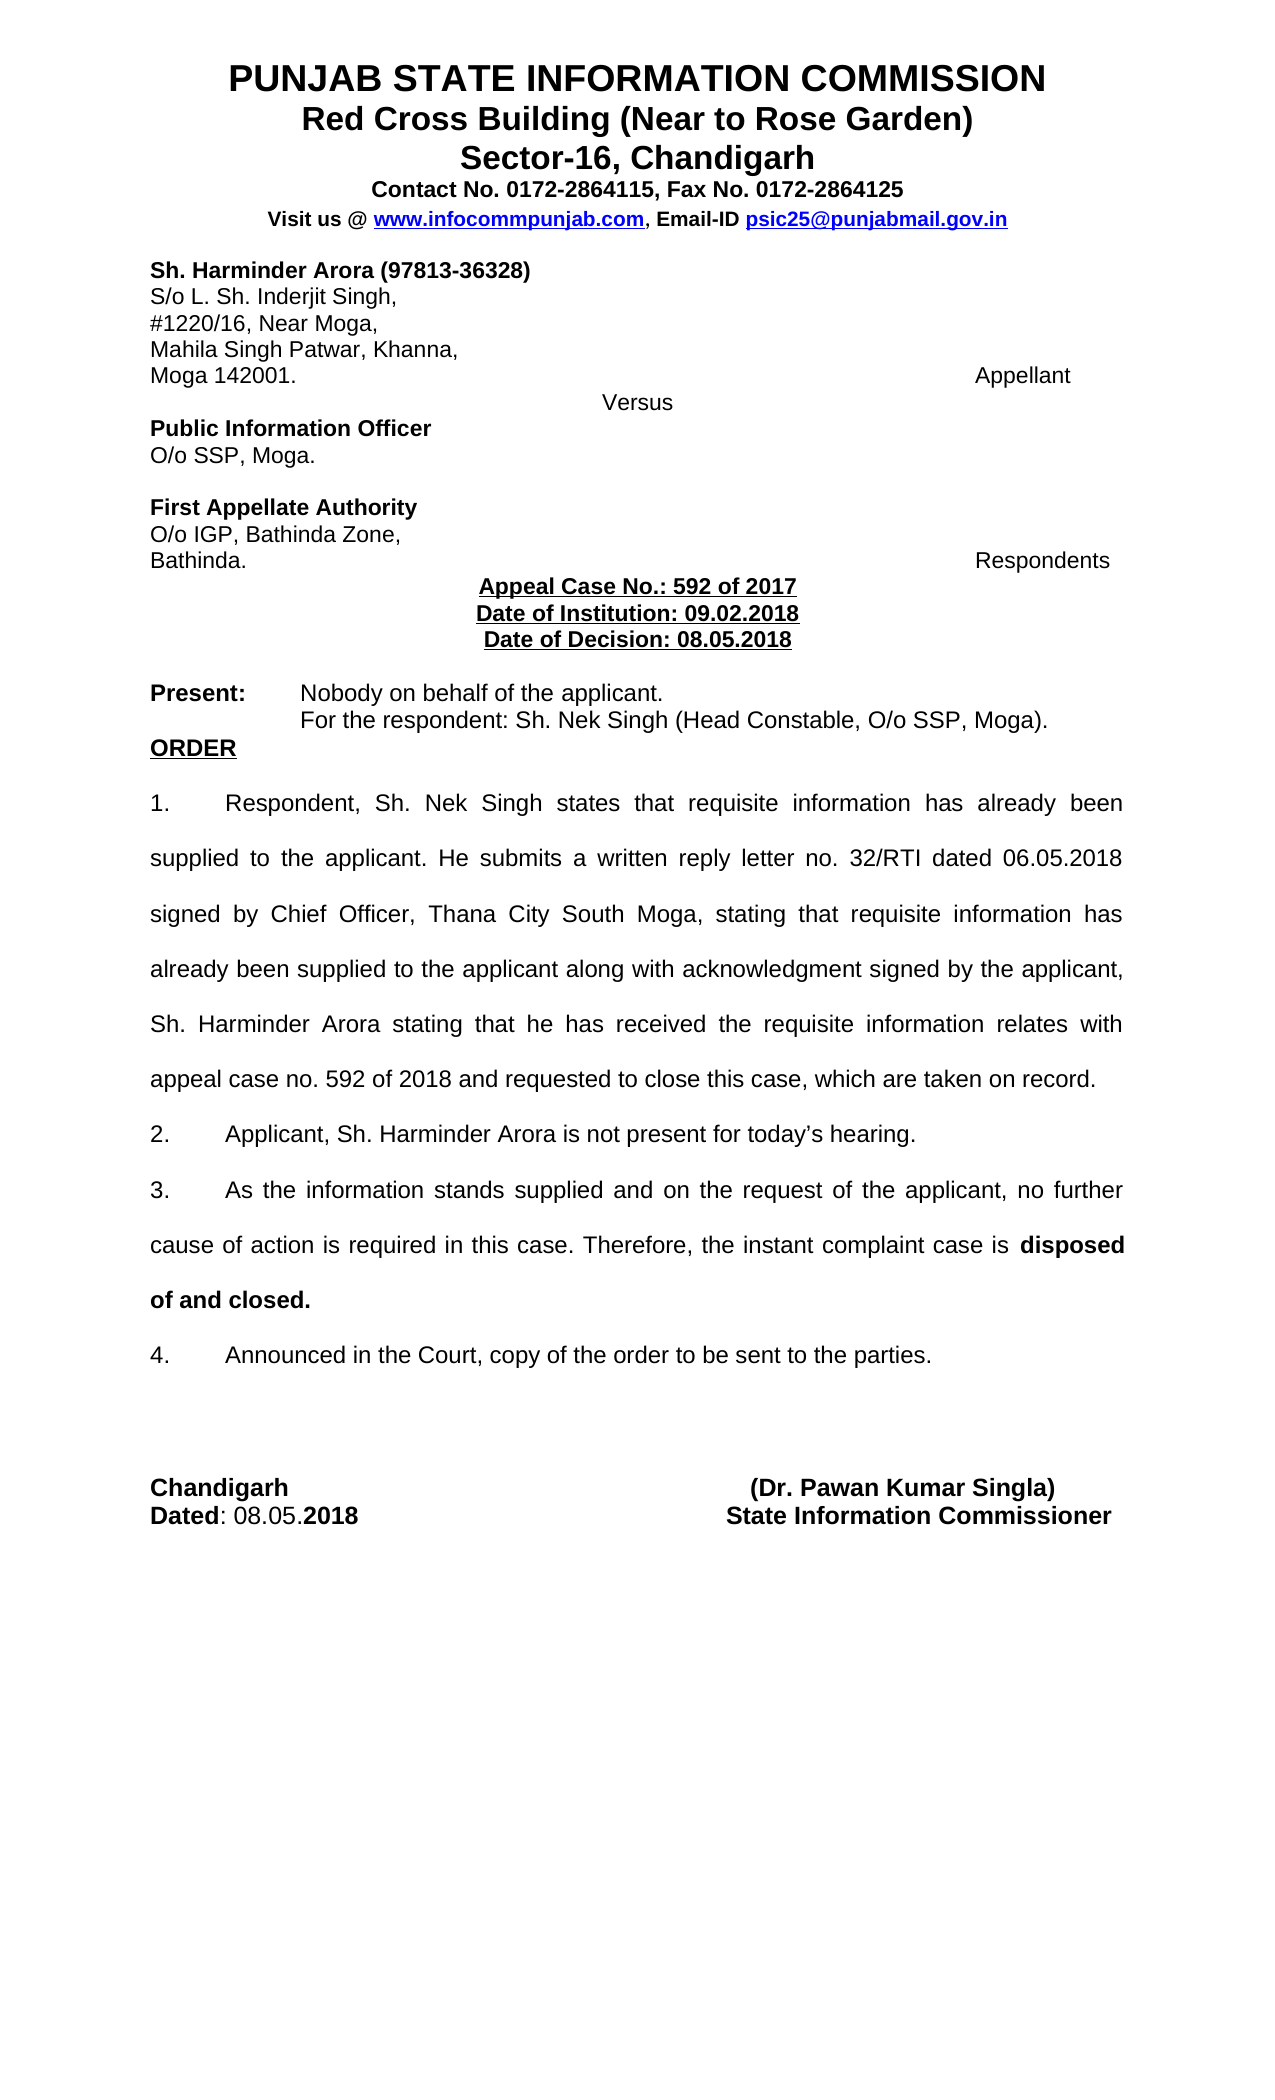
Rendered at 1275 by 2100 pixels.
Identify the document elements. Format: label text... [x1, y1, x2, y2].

text Dated: 08.05.2018 State Information Commissioner [150, 1501, 1125, 1530]
text O/o SSP, Moga. [150, 442, 1125, 468]
text PUNJAB STATE INFORMATION COMMISSION [150, 56, 1125, 99]
text Appeal Case No.: 592 of 2017 [150, 573, 1125, 600]
text Versus [150, 389, 1125, 415]
text ORDER [150, 734, 1125, 762]
text Mahila Singh Patwar, Khanna, [150, 336, 1125, 362]
text O/o IGP, Bathinda Zone, [150, 521, 1125, 547]
text Bathinda. Respondents [150, 547, 1125, 573]
list Applicant, Sh. Harminder Arora is not present for today’s hearing. [150, 1120, 1125, 1148]
list As the information stands supplied and on the request of the applicant, no further cause of action is required in this case. Therefore, the instant complaint case is disposed of and closed. [150, 1176, 1125, 1314]
text Moga 142001. Appellant [150, 362, 1125, 389]
text Sh. Harminder Arora (97813-36328) [150, 257, 1125, 283]
text Visit us @ www.infocommpunjab.com, Email-ID psic25@punjabmail.gov.in [150, 203, 1125, 233]
text Sector-16, Chandigarh [150, 138, 1125, 176]
text Date of Institution: 09.02.2018 [150, 600, 1125, 626]
list Respondent, Sh. Nek Singh states that requisite information has already been supplied to the applicant. He submits a written reply letter no. 32/RTI dated 06.05.2018 signed by Chief Officer, Thana City South Moga, stating that requisite information has already been supplied to the applicant along with acknowledgment signed by the applicant, Sh. Harminder Arora stating that he has received the requisite information relates with appeal case no. 592 of 2018 and requested to close this case, which are taken on record. [150, 789, 1125, 1093]
text First Appellate Authority [150, 494, 1125, 521]
text Date of Decision: 08.05.2018 [150, 626, 1125, 652]
list Announced in the Court, copy of the order to be sent to the parties. [150, 1341, 1125, 1369]
text Red Cross Building (Near to Rose Garden) [150, 99, 1125, 138]
text For the respondent: Sh. Nek Singh (Head Constable, O/o SSP, Moga). [300, 706, 1125, 734]
text Public Information Officer [150, 415, 1125, 442]
text S/o L. Sh. Inderjit Singh, [150, 283, 1125, 310]
text #1220/16, Near Moga, [150, 310, 1125, 336]
text Chandigarh (Dr. Pawan Kumar Singla) [150, 1472, 1125, 1501]
text Contact No. 0172-2864115, Fax No. 0172-2864125 [150, 176, 1125, 203]
text Present: Nobody on behalf of the applicant. [150, 679, 1125, 706]
